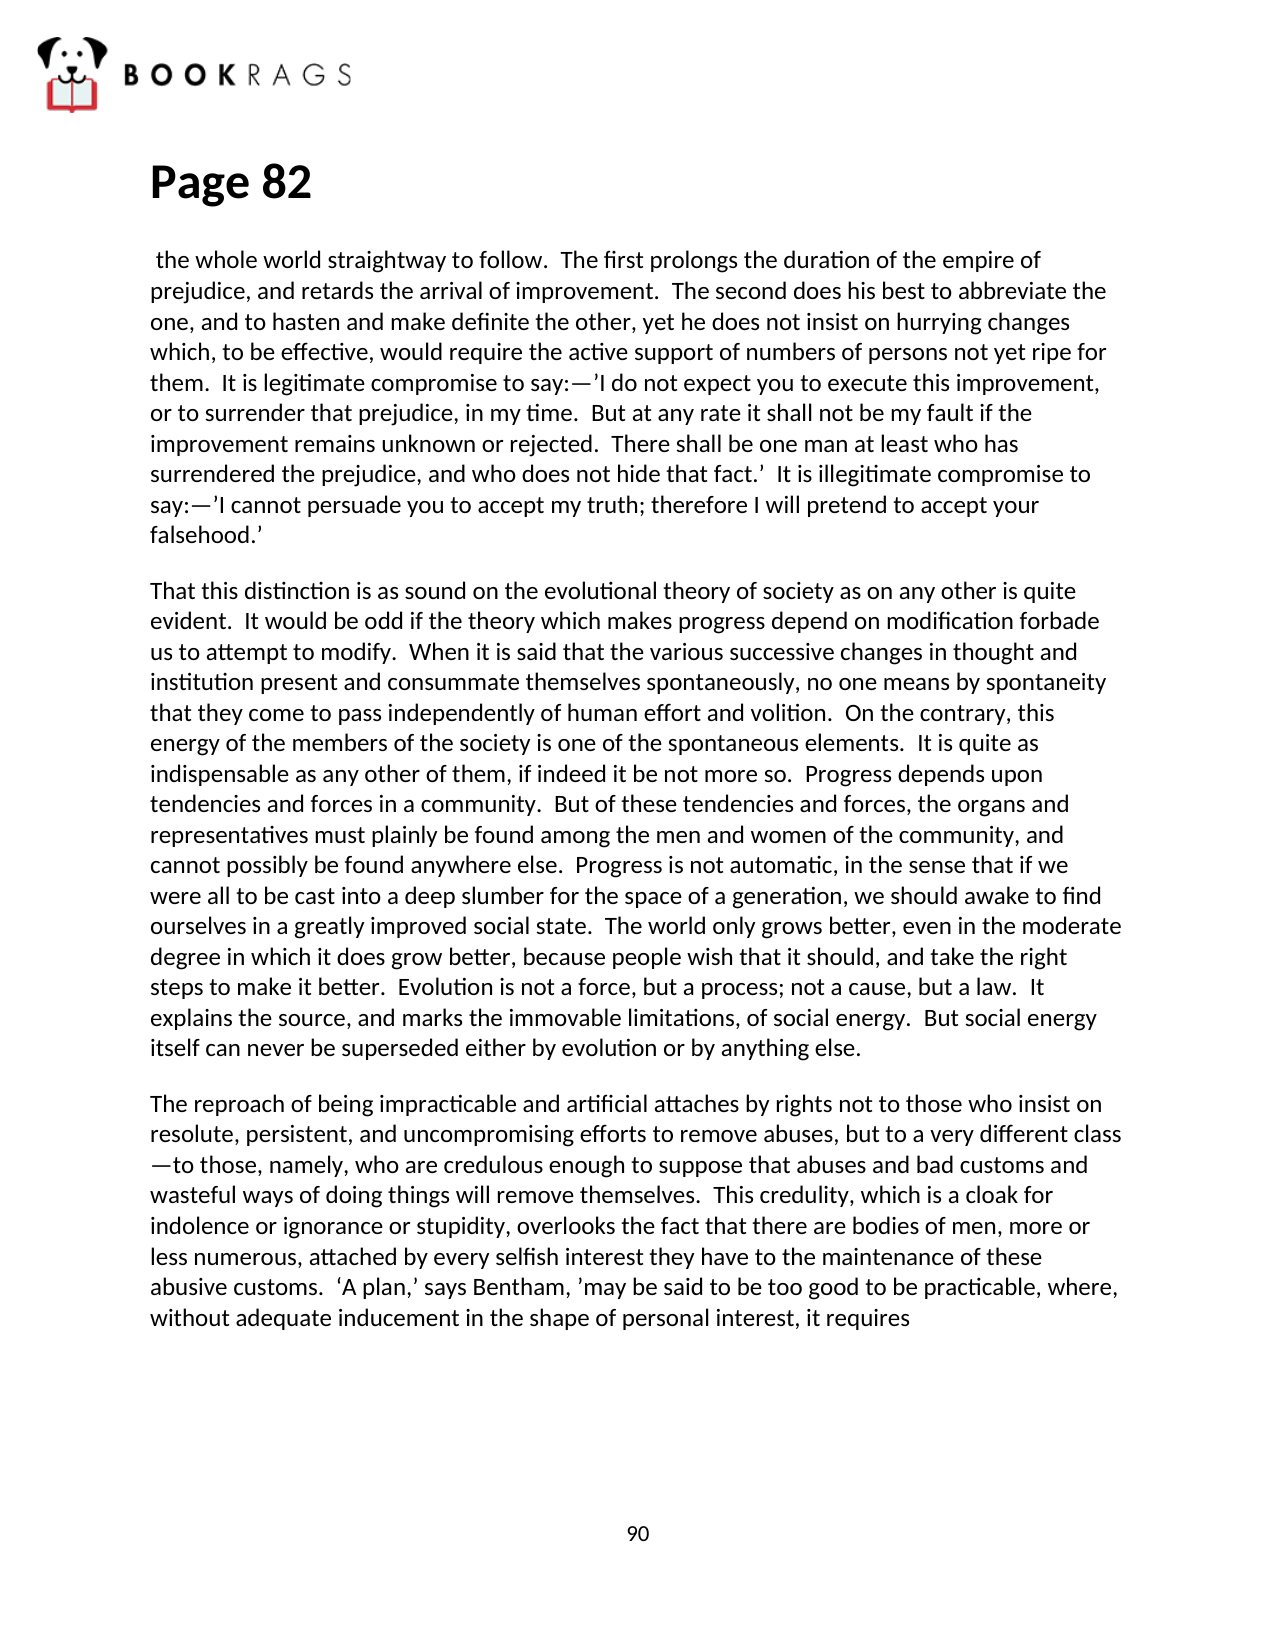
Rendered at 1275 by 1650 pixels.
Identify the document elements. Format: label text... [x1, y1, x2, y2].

text The reproach of being impracticable and artificial attaches by rights not to those who insist on resolute, persistent, and uncompromising efforts to remove abuses, but to a very different class—­to those, namely, who are credulous enough to suppose that abuses and bad customs and wasteful ways of doing things will remove themselves. This credulity, which is a cloak for indolence or ignorance or stupidity, overlooks the fact that there are bodies of men, more or less numerous, attached by every selfish interest they have to the maintenance of these abusive customs. ‘A plan,’ says Bentham, ’may be said to be too good to be practicable, where, without adequate inducement in the shape of personal interest, it requires [150, 1088, 1125, 1332]
text Page 82 [150, 150, 1125, 211]
text the whole world straightway to follow. The first prolongs the duration of the empire of prejudice, and retards the arrival of improvement. The second does his best to abbreviate the one, and to hasten and make definite the other, yet he does not insist on hurrying changes which, to be effective, would require the active support of numbers of persons not yet ripe for them. It is legitimate compromise to say:—­’I do not expect you to execute this improvement, or to surrender that prejudice, in my time. But at any rate it shall not be my fault if the improvement remains unknown or rejected. There shall be one man at least who has surrendered the prejudice, and who does not hide that fact.’ It is illegitimate compromise to say:—­’I cannot persuade you to accept my truth; therefore I will pretend to accept your falsehood.’ [150, 244, 1125, 550]
text That this distinction is as sound on the evolutional theory of society as on any other is quite evident. It would be odd if the theory which makes progress depend on modification forbade us to attempt to modify. When it is said that the various successive changes in thought and institution present and consummate themselves spontaneously, no one means by spontaneity that they come to pass independently of human effort and volition. On the contrary, this energy of the members of the society is one of the spontaneous elements. It is quite as indispensable as any other of them, if indeed it be not more so. Progress depends upon tendencies and forces in a community. But of these tendencies and forces, the organs and representatives must plainly be found among the men and women of the community, and cannot possibly be found anywhere else. Progress is not automatic, in the sense that if we were all to be cast into a deep slumber for the space of a generation, we should awake to find ourselves in a greatly improved social state. The world only grows better, even in the moderate degree in which it does grow better, because people wish that it should, and take the right steps to make it better. Evolution is not a force, but a process; not a cause, but a law. It explains the source, and marks the immovable limitations, of social energy. But social energy itself can never be superseded either by evolution or by anything else. [150, 575, 1125, 1063]
picture [37, 37, 351, 113]
